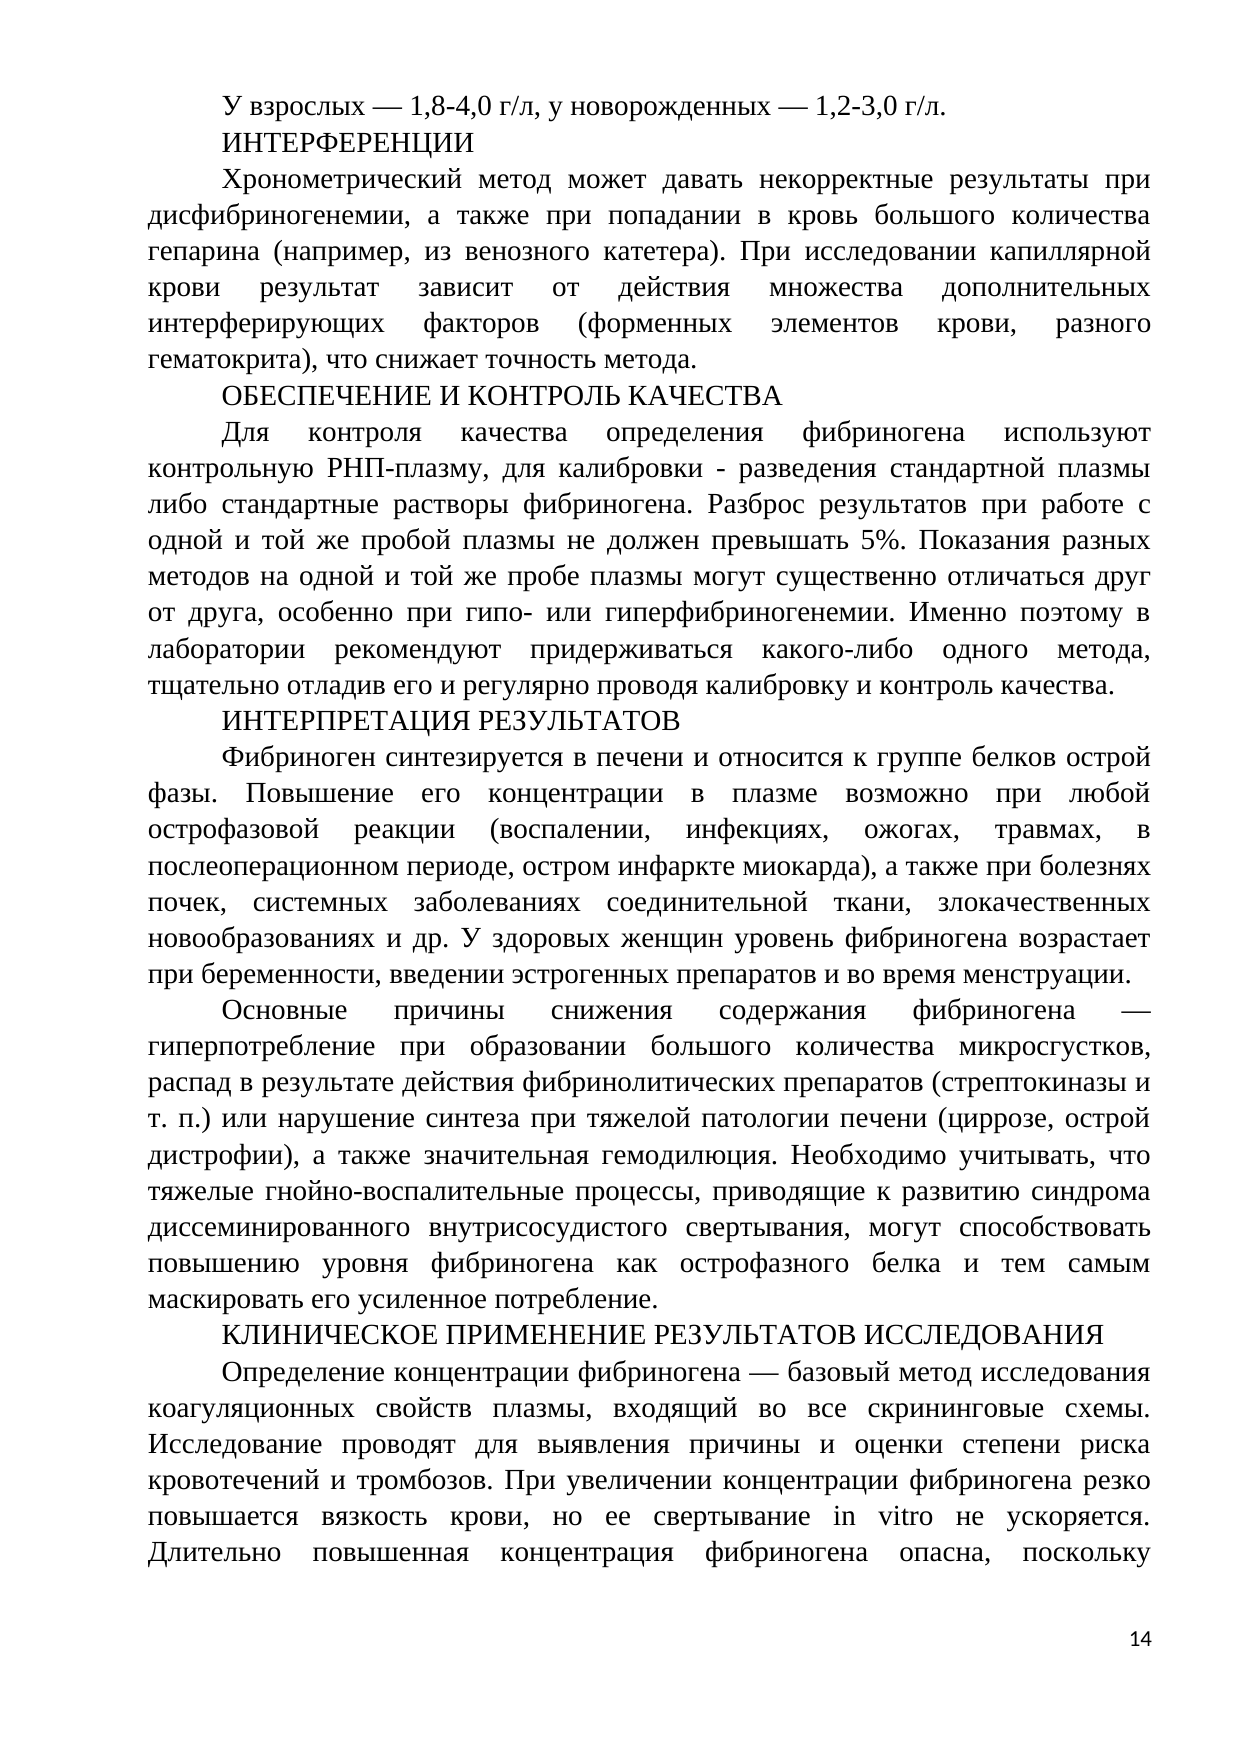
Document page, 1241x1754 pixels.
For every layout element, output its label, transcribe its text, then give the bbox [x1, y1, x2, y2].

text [148, 1354, 1152, 1568]
text КЛИНИЧЕСКОЕ ПРИМЕНЕНИЕ РЕЗУЛЬТАТОВ ИССЛЕДОВАНИЯ [148, 1317, 1152, 1351]
text Основные причины снижения содержания фибриногена — гиперпотребление при образовании большого количества микросгустков, распад в результате действия фибринолитических препаратов (стрептокиназы и т. п.) или нарушение синтеза при тяжелой патологии печени (циррозе, острой дистрофии), а также значительная гемодилюция. Необходимо учитывать, что тяжелые гнойно-воспалительные процессы, приводящие к развитию синдрома диссеминированного внутрисосудистого свертывания, могут способствовать повышению уровня фибриногена как острофазного белка и тем самым маскировать его усиленное потребление. [148, 992, 1152, 1315]
text Хронометрический метод может давать некорректные результаты при дисфибриногенемии, а также при попадании в кровь большого количества гепарина (например, из венозного катетера). При исследовании капиллярной крови результат зависит от действия множества дополнительных интерферирующих факторов (форменных элементов крови, разного гематокрита), что снижает точность метода. [148, 161, 1152, 375]
text ИНТЕРФЕРЕНЦИИ [148, 125, 1152, 158]
text Фибриноген синтезируется в печени и относится к группе белков острой фазы. Повышение его концентрации в плазме возможно при любой острофазовой реакции (воспалении, инфекциях, ожогах, травмах, в послеоперационном периоде, остром инфаркте миокарда), а также при болезнях почек, системных заболеваниях соединительной ткани, злокачественных новообразованиях и др. У здоровых женщин уровень фибриногена возрастает при беременности, введении эстрогенных препаратов и во время менструации. [148, 739, 1152, 989]
text Для контроля качества определения фибриногена используют контрольную РНП-плазму, для калибровки - разведения стандартной плазмы либо стандартные растворы фибриногена. Разброс результатов при работе с одной и той же пробой плазмы не должен превышать 5%. Показания разных методов на одной и той же пробе плазмы могут существенно отличаться друг от друга, особенно при гипо- или гиперфибриногенемии. Именно поэтому в лаборатории рекомендуют придерживаться какого-либо одного метода, тщательно отладив его и регулярно проводя калибровку и контроль качества. [148, 414, 1152, 700]
text ИНТЕРПРЕТАЦИЯ РЕЗУЛЬТАТОВ [148, 703, 1152, 737]
text У взрослых — 1,8-4,0 г/л, у новорожденных — 1,2-3,0 г/л. [148, 88, 1152, 122]
text ОБЕСПЕЧЕНИЕ И КОНТРОЛЬ КАЧЕСТВА [148, 378, 1152, 411]
